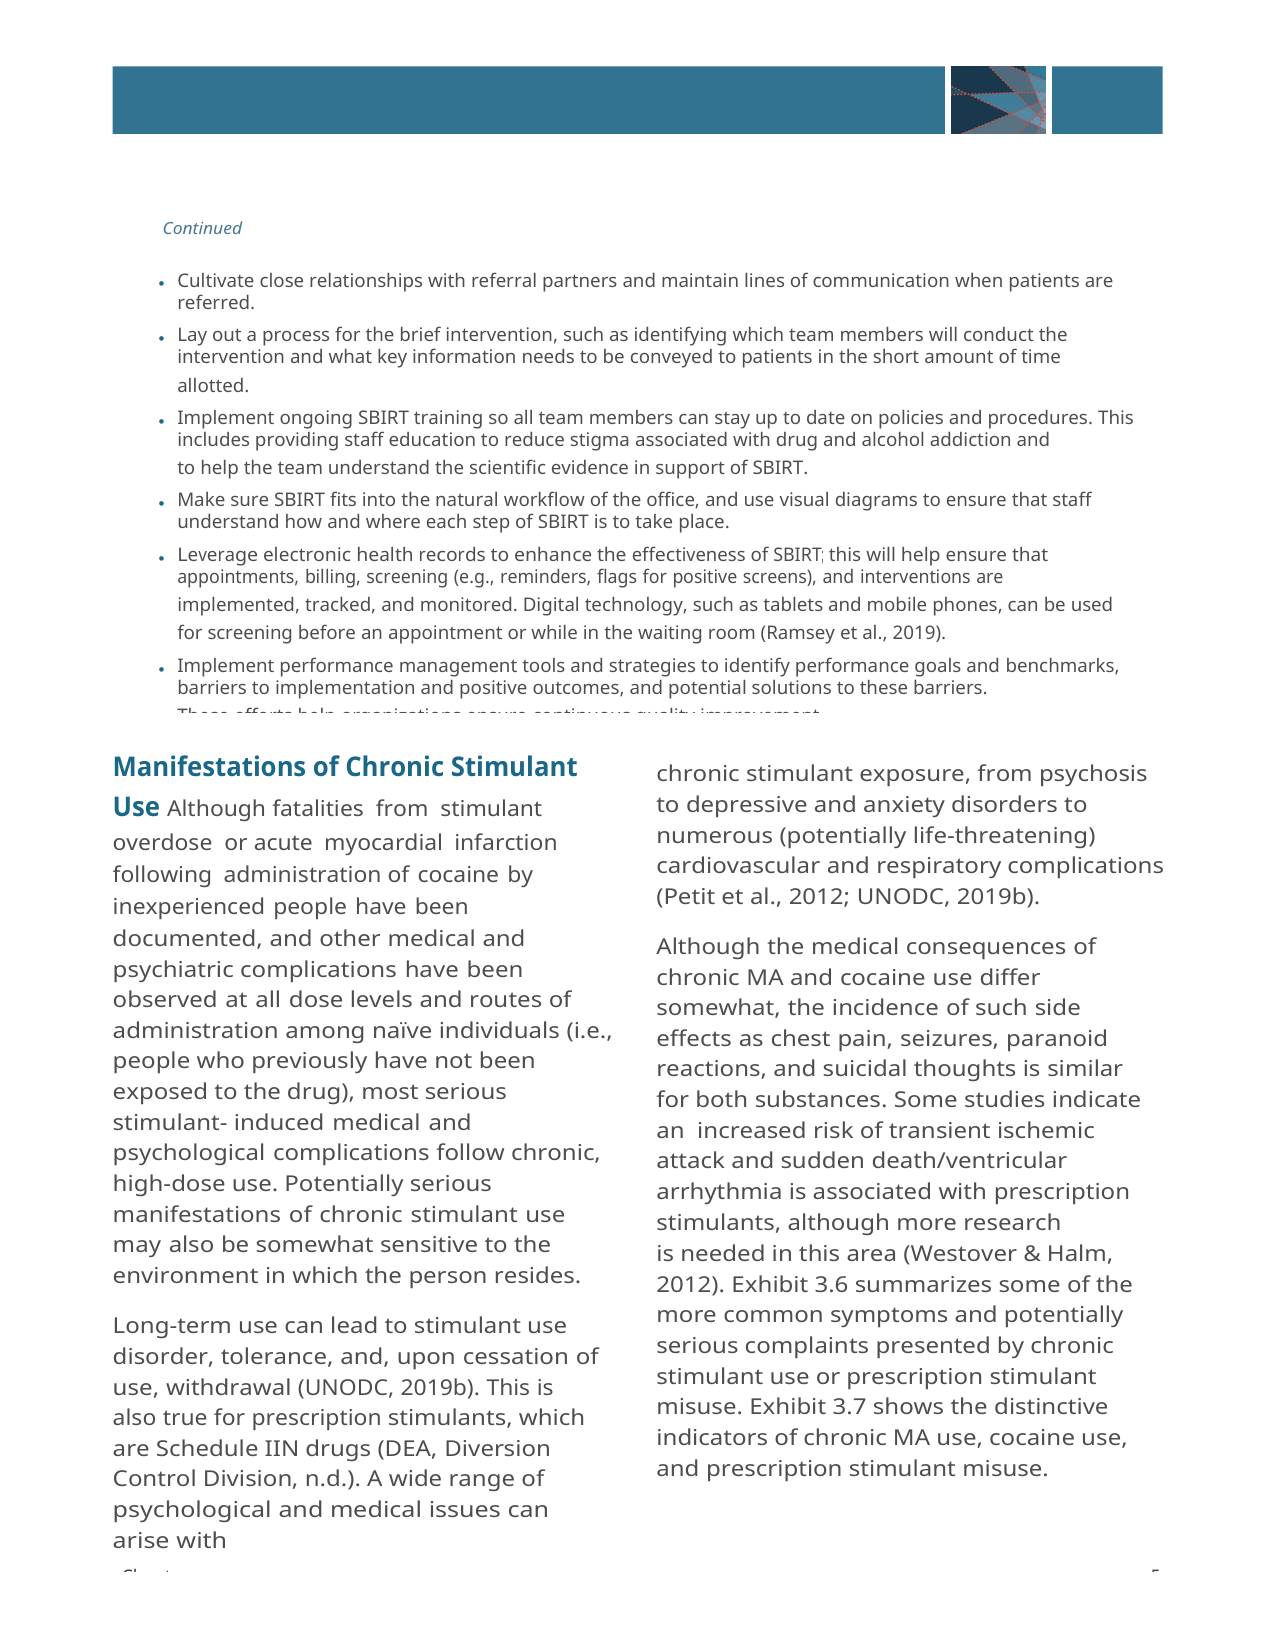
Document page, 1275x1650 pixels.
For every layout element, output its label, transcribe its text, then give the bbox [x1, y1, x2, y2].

text Although the medical consequences of chronic MA and cocaine use differ somewhat, the incidence of such side effects as chest pain, seizures, paranoid reactions, and suicidal thoughts is similar for both substances. Some studies indicate an increased risk of transient ischemic attack and sudden death/ventricular arrhythmia is associated with prescription stimulants, although more research [656, 931, 1158, 1236]
picture [951, 66, 1046, 134]
text is needed in this area (Westover & Halm, 2012). Exhibit 3.6 summarizes some of the more common symptoms and potentially serious complaints presented by chronic stimulant use or prescription stimulant misuse. Exhibit 3.7 shows the distinctive indicators of chronic MA use, cocaine use, and prescription stimulant misuse. [656, 1238, 1155, 1482]
text Manifestations of Chronic Stimulant Use Although fatalities from stimulant overdose or acute myocardial infarction following administration of cocaine by inexperienced people have been [112, 748, 619, 921]
text Long-term use can lead to stimulant use disorder, tolerance, and, upon cessation of use, withdrawal (UNODC, 2019b). This is also true for prescription stimulants, which are Schedule IIN drugs (DEA, Diversion Control Division, n.d.). A wide range of psychological and medical issues can arise with [112, 1310, 602, 1554]
text documented, and other medical and psychiatric complications have been observed at all dose levels and routes of administration among naïve individuals (i.e., people who previously have not been exposed to the drug), most serious stimulant- induced medical and psychological complications follow chronic, high-dose use. Potentially serious manifestations of chronic stimulant use may also be somewhat sensitive to the environment in which the person resides. [112, 923, 615, 1289]
text chronic stimulant exposure, from psychosis to depressive and anxiety disorders to numerous (potentially life-threatening) cardiovascular and respiratory complications (Petit et al., 2012; UNODC, 2019b). [656, 758, 1175, 911]
